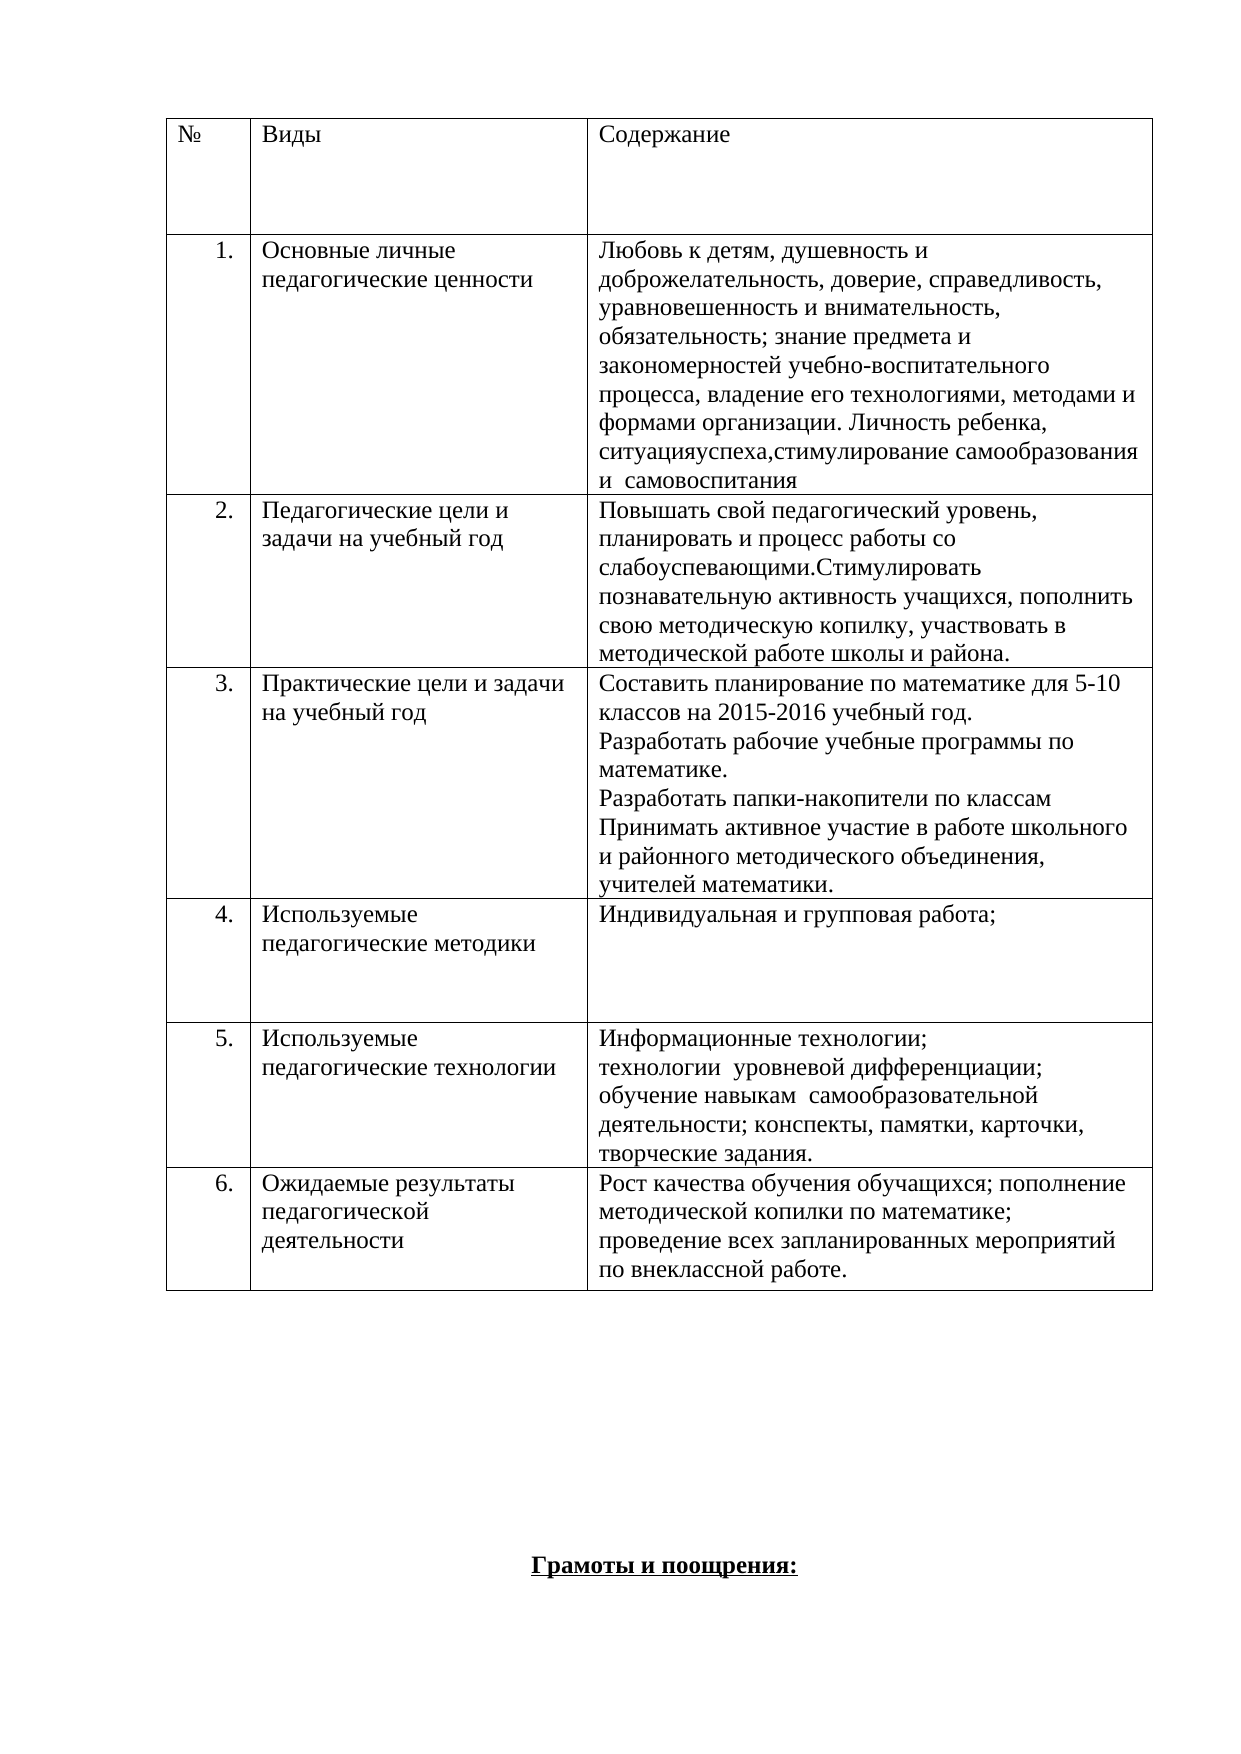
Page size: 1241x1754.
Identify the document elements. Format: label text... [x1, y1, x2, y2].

table_cell Практические цели и задачи на учебный год [251, 668, 587, 898]
table_cell Повышать свой педагогический уровень, планировать и процесс работы со слабоуспевающими.Стимулировать познавательную активность учащихся, пополнить свою методическую копилку, участвовать в методической работе школы и района. [588, 495, 1152, 667]
table_cell Основные личные педагогические ценности [251, 235, 587, 494]
table_cell [167, 668, 250, 898]
text Грамоты и поощрения: [177, 1550, 1152, 1579]
table_cell Педагогические цели и задачи на учебный год [251, 495, 587, 667]
table_cell Информационные технологии; технологии уровневой дифференциации; обучение навыкам самообразовательной деятельности; конспекты, памятки, карточки, творческие задания. [588, 1023, 1152, 1167]
table_cell Используемые педагогические методики [251, 899, 587, 1022]
table_header Содержание [588, 119, 1152, 234]
table_header Виды [251, 119, 587, 234]
table_cell Любовь к детям, душевность и доброжелательность, доверие, справедливость, уравновешенность и внимательность, обязательность; знание предмета и закономерностей учебно-воспитательного процесса, владение его технологиями, методами и формами организации. Личность ребенка, ситуацияуспеха,стимулирование самообразования и самовоспитания [588, 235, 1152, 494]
table_cell [167, 495, 250, 667]
table_cell [167, 1023, 250, 1167]
table_cell Используемые педагогические технологии [251, 1023, 587, 1167]
table_cell Ожидаемые результаты педагогической деятельности [251, 1168, 587, 1290]
table_cell Составить планирование по математике для 5-10 классов на 2015-2016 учебный год. Разработать рабочие учебные программы по математике. Разработать папки-накопители по классам Принимать активное участие в работе школьного и районного методического объединения, учителей математики. [588, 668, 1152, 898]
table_cell [167, 1168, 250, 1290]
table_cell [167, 235, 250, 494]
table_cell Индивидуальная и групповая работа; [588, 899, 1152, 1022]
table_header № [167, 119, 250, 234]
table_cell Рост качества обучения обучащихся; пополнение методической копилки по математике; проведение всех запланированных мероприятий по внеклассной работе. [588, 1168, 1152, 1290]
table_cell [167, 899, 250, 1022]
